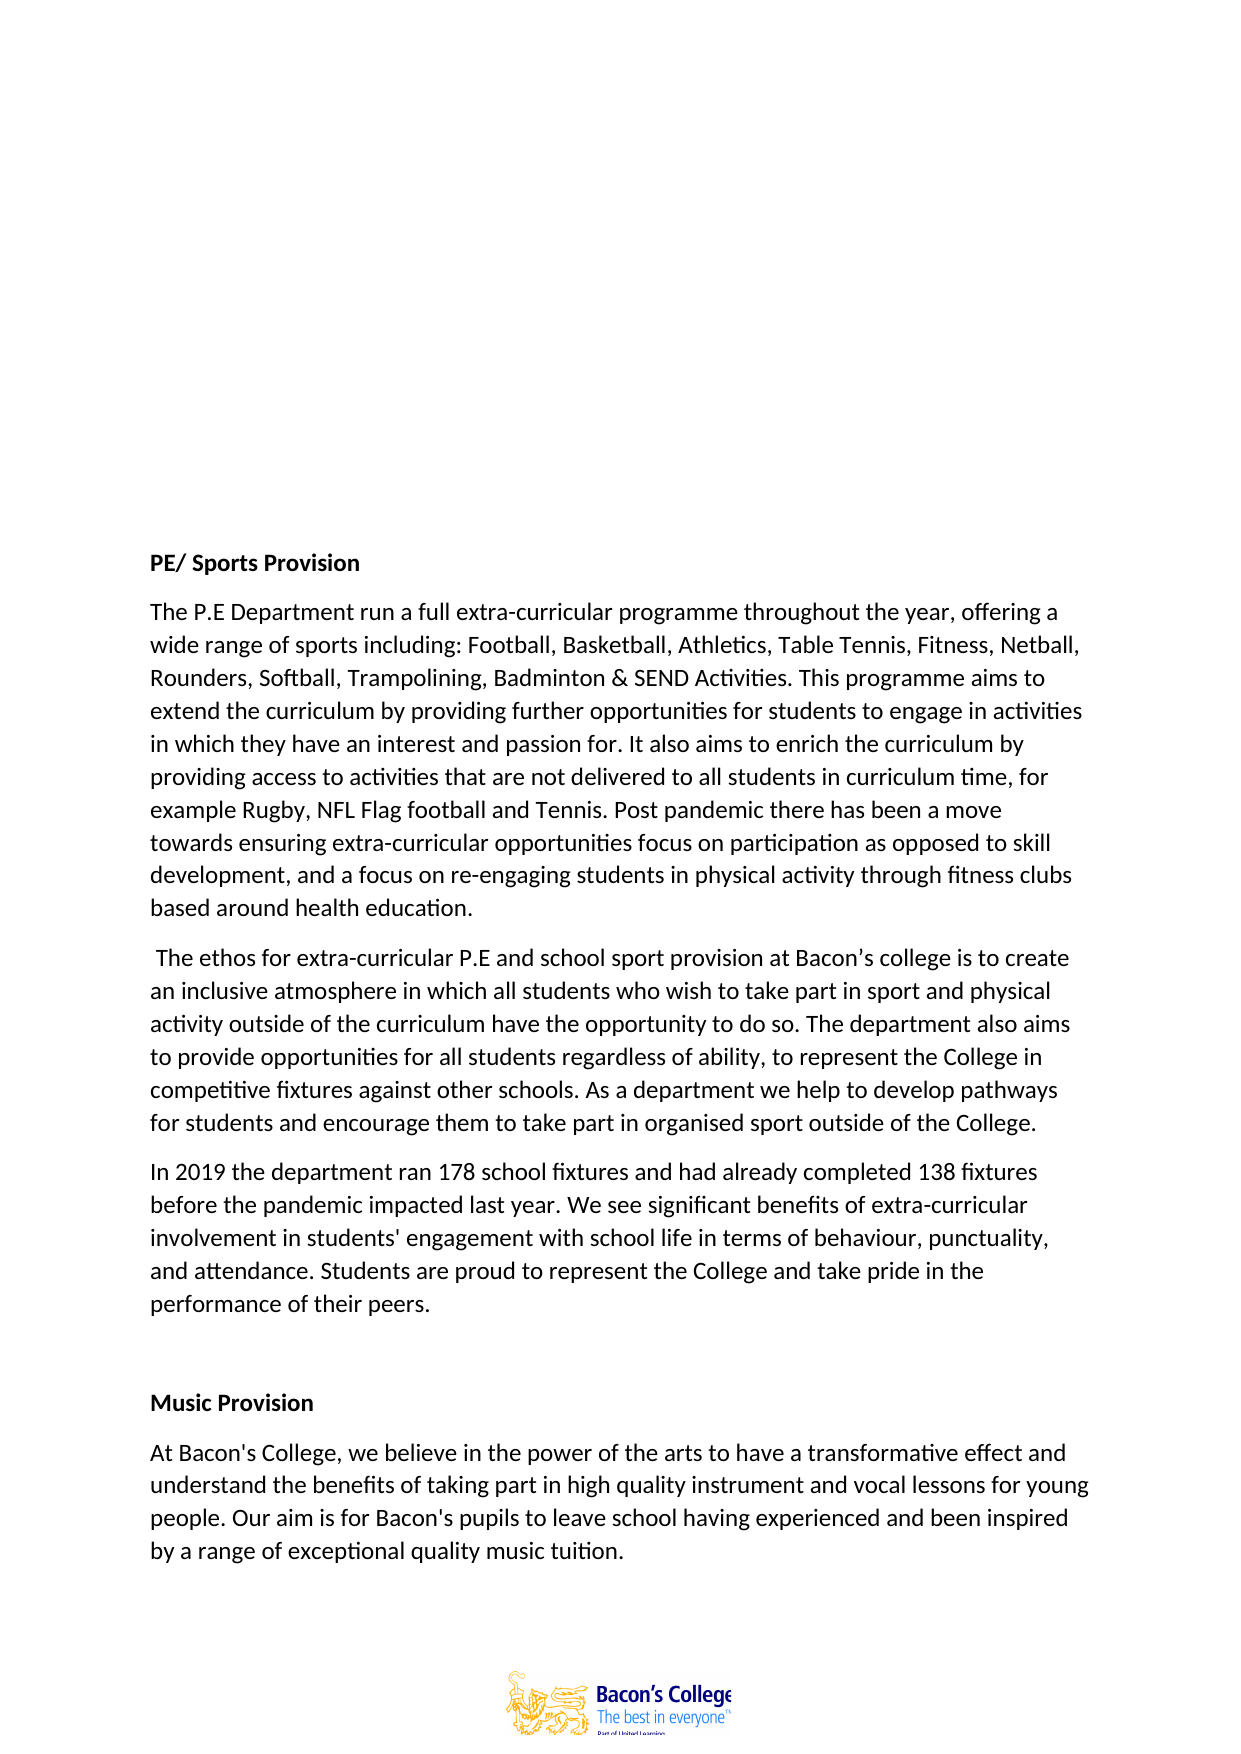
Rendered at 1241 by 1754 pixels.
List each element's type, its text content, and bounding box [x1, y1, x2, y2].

text PE/ Sports Provision [150, 547, 1090, 577]
text At Bacon's College, we believe in the power of the arts to have a transformative effect and understand the benefits of taking part in high quality instrument and vocal lessons for young people. Our aim is for Bacon's pupils to leave school having experienced and been inspired by a range of exceptional quality music tuition. [150, 1437, 1090, 1566]
text The ethos for extra-curricular P.E and school sport provision at Bacon’s college is to create an inclusive atmosphere in which all students who wish to take part in sport and physical activity outside of the curriculum have the opportunity to do so. The department also aims to provide opportunities for all students regardless of ability, to represent the College in competitive fixtures against other schools. As a department we help to develop pathways for students and encourage them to take part in organised sport outside of the College. [150, 942, 1090, 1137]
text The P.E Department run a full extra-curricular programme throughout the year, offering a wide range of sports including: Football, Basketball, Athletics, Table Tennis, Fitness, Netball, Rounders, Softball, Trampolining, Badminton & SEND Activities. This programme aims to extend the curriculum by providing further opportunities for students to engage in activities in which they have an interest and passion for. It also aims to enrich the curriculum by providing access to activities that are not delivered to all students in curriculum time, for example Rugby, NFL Flag football and Tennis. Post pandemic there has been a move towards ensuring extra-curricular opportunities focus on participation as opposed to skill development, and a focus on re-engaging students in physical activity through fitness clubs based around health education. [150, 596, 1090, 923]
picture [506, 1671, 731, 1735]
text In 2019 the department ran 178 school fixtures and had already completed 138 fixtures before the pandemic impacted last year. We see significant benefits of extra-curricular involvement in students' engagement with school life in terms of behaviour, punctuality, and attendance. Students are proud to represent the College and take pride in the performance of their peers. [150, 1156, 1090, 1318]
text Music Provision [150, 1387, 1090, 1418]
